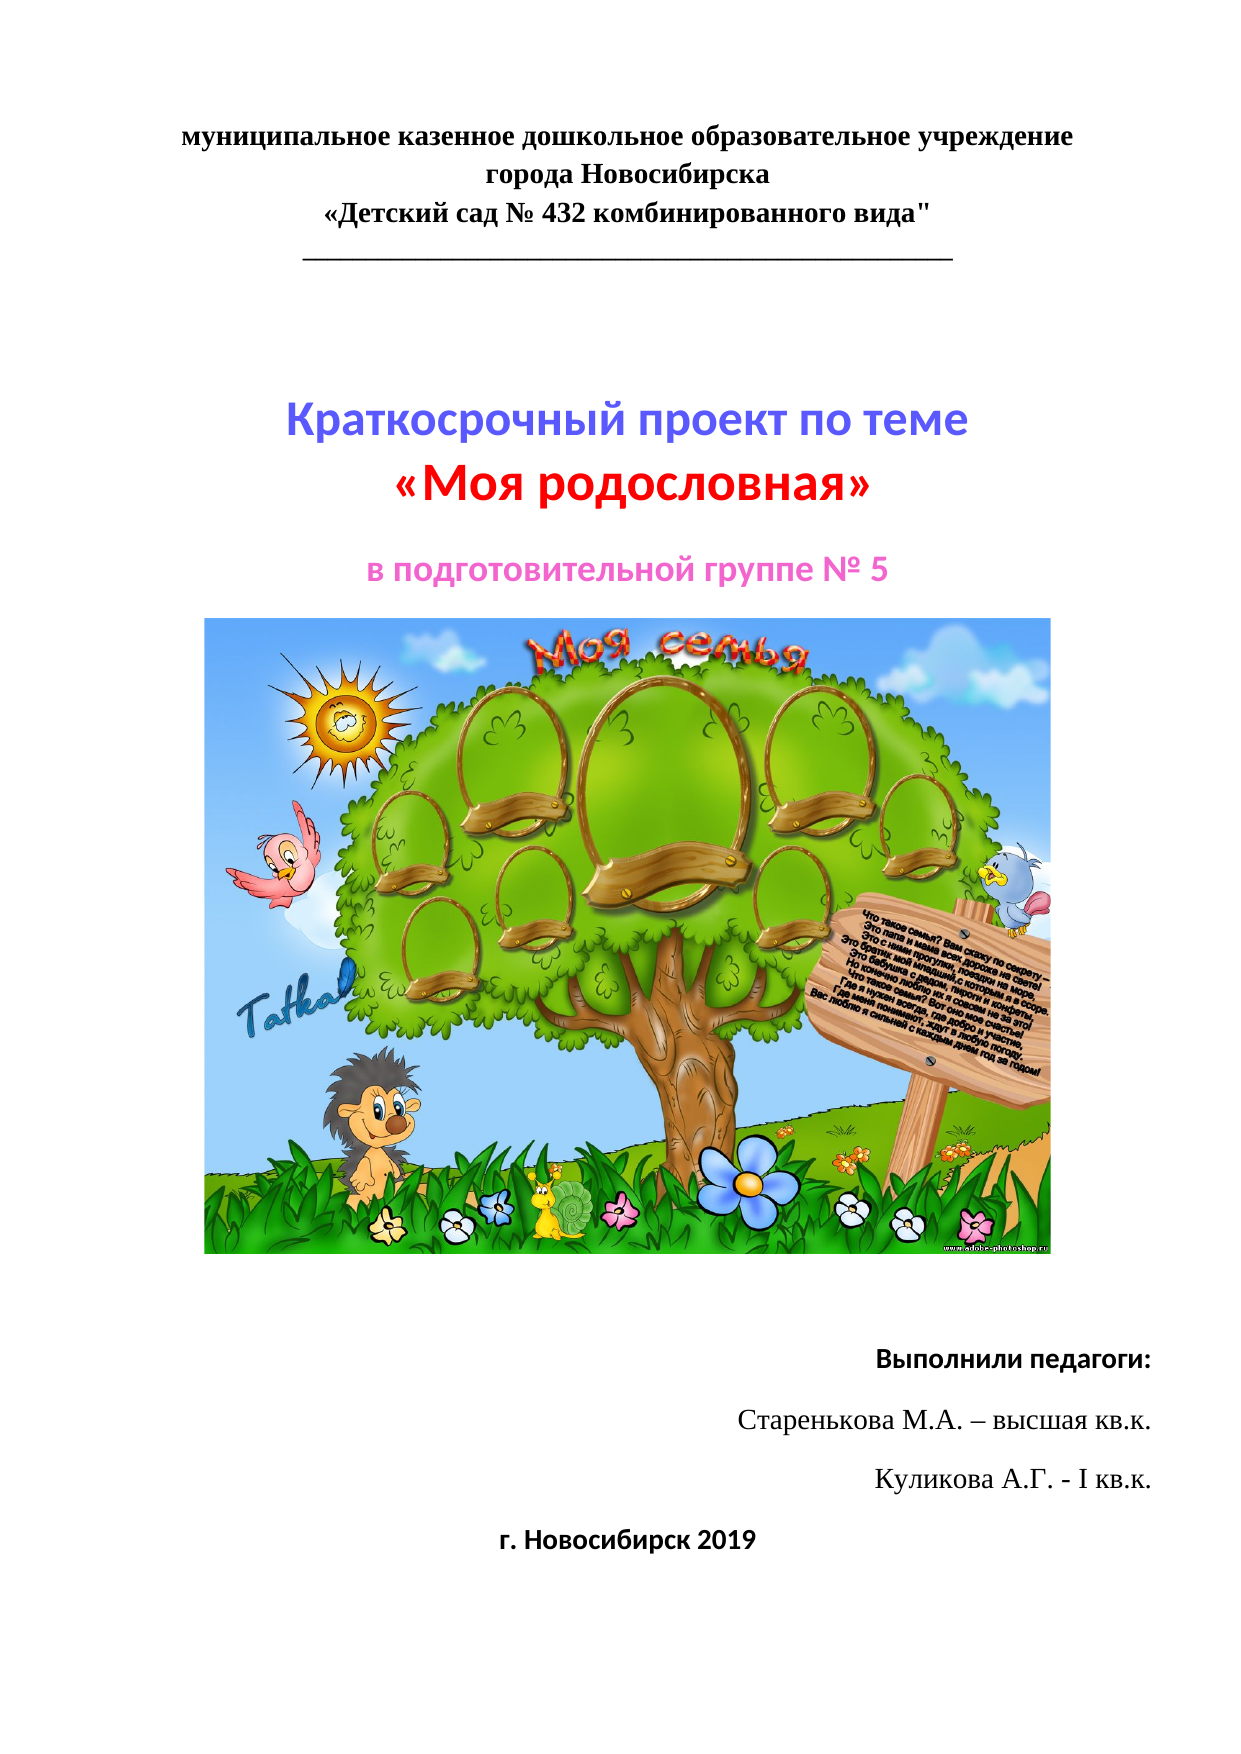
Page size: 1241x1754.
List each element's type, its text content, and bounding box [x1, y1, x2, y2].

text «Моя родословная» [103, 448, 1152, 514]
text Краткосрочный проект по теме [103, 387, 1152, 448]
text города Новосибирска [103, 157, 1152, 190]
text Куликова А.Г. - I кв.к. [103, 1461, 1152, 1495]
text в подготовительной группе № 5 [103, 545, 1152, 591]
picture [204, 618, 1051, 1254]
text ____________________________________________________ [103, 234, 1152, 262]
text г. Новосибирск 2019 [103, 1521, 1152, 1556]
text муниципальное казенное дошкольное образовательное учреждение [103, 118, 1152, 152]
text Выполнили педагоги: [103, 1340, 1152, 1376]
text «Детский сад № 432 комбинированного вида" [103, 195, 1152, 229]
text Старенькова М.А. – высшая кв.к. [103, 1402, 1152, 1436]
